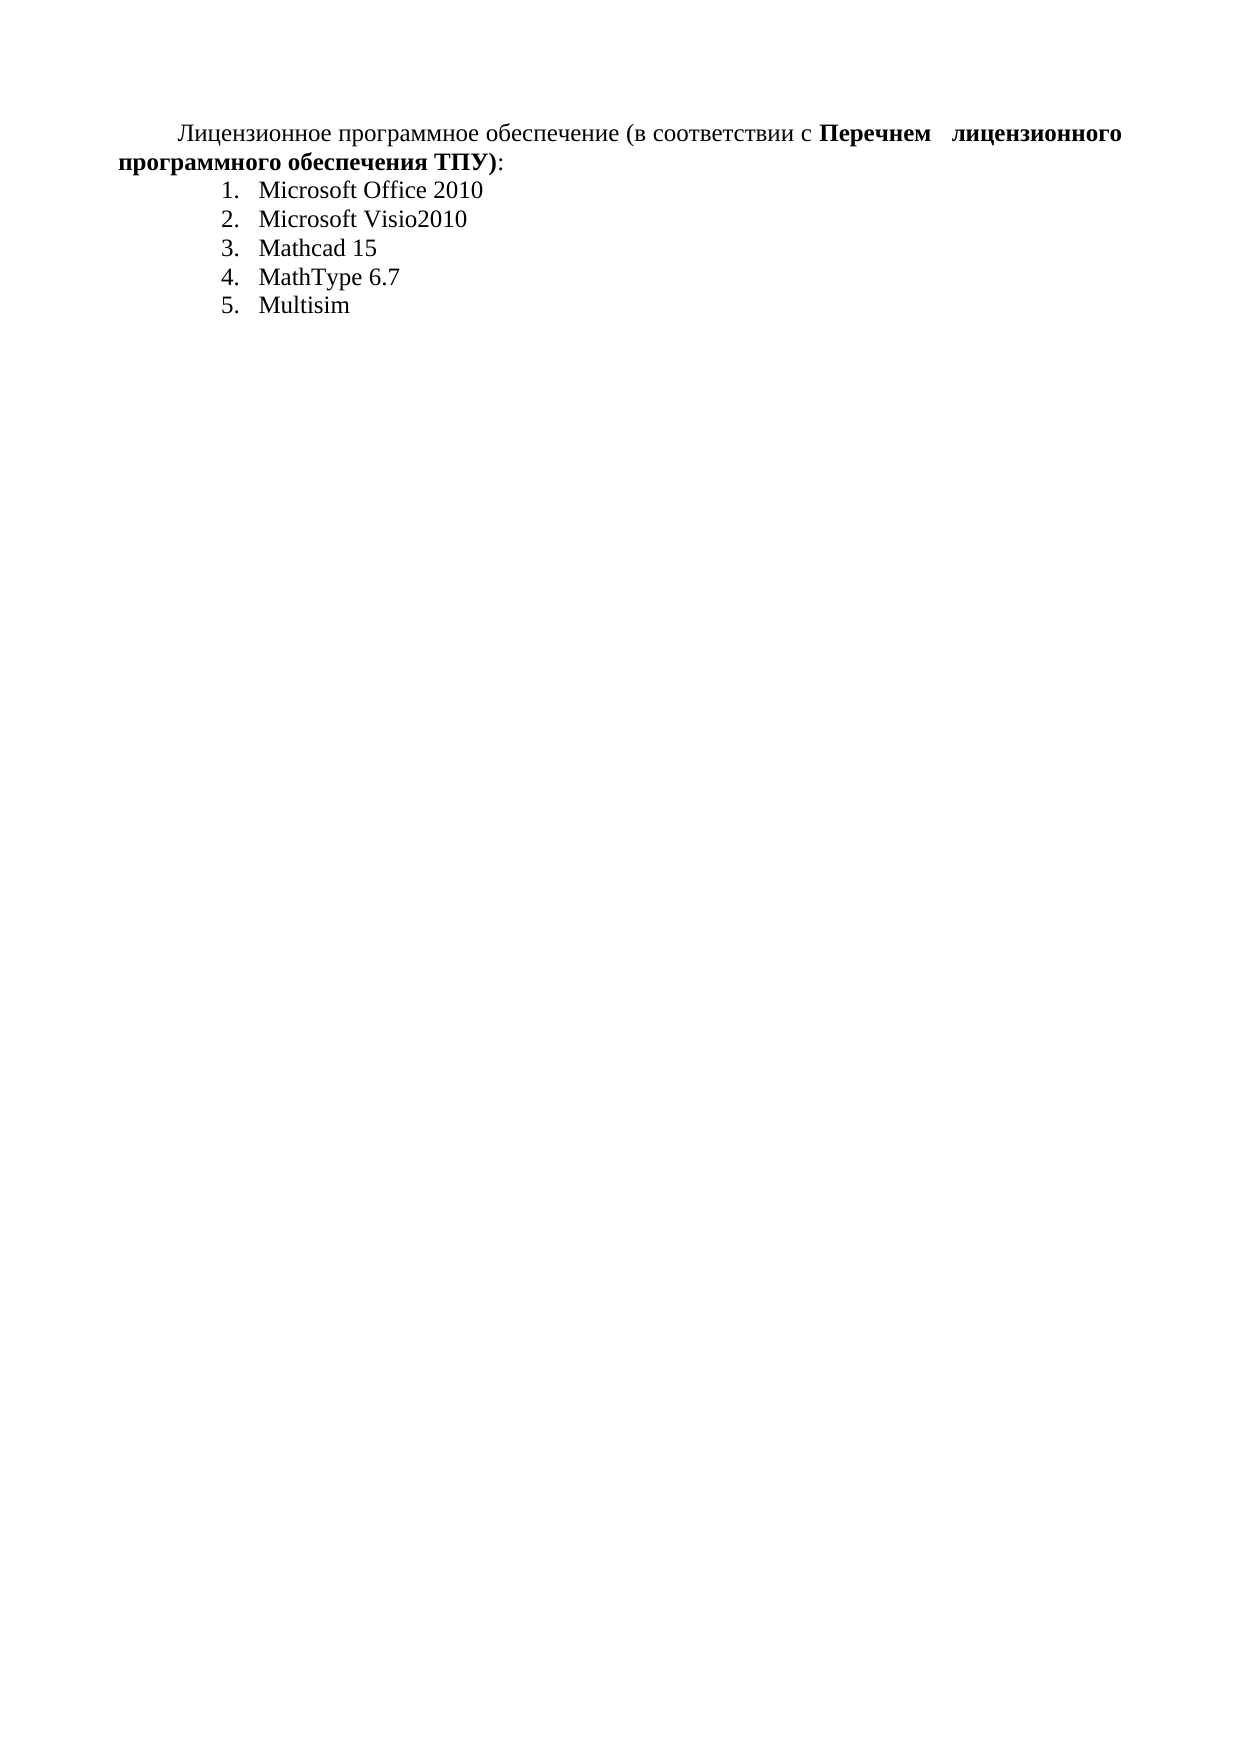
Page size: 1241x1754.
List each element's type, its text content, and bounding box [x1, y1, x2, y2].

list Microsoft Visio2010 [221, 204, 1122, 233]
list Mathcad 15 [221, 233, 1122, 262]
list Microsoft Office 2010 [221, 176, 1122, 204]
text Лицензионное программное обеспечение (в соответствии с Перечнем лицензионного программного обеспечения ТПУ): [118, 118, 1122, 176]
list MathType 6.7 [221, 262, 1122, 291]
list Multisim [221, 291, 1122, 319]
